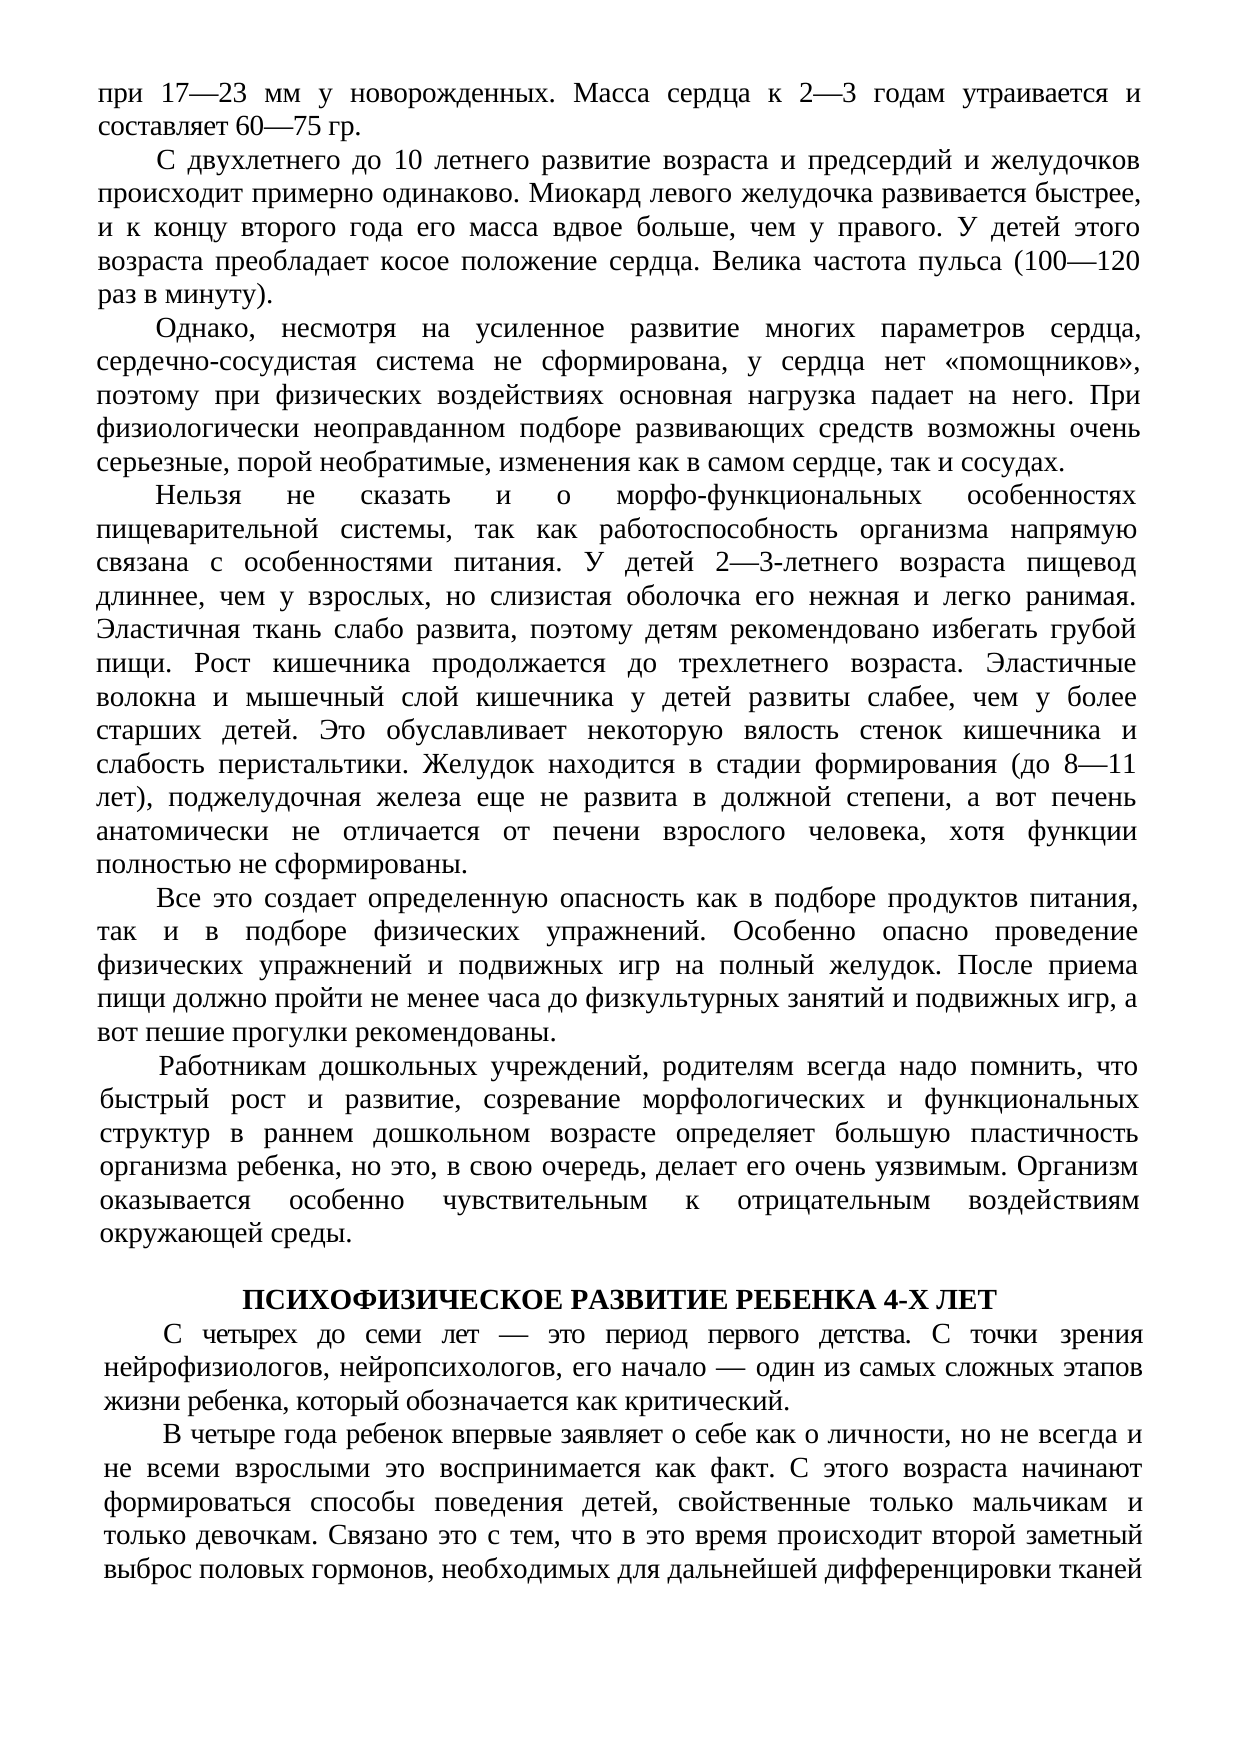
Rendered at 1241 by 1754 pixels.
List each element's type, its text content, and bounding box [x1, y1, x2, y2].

text С четырех до семи лет — это период первого детства. С точки зрения нейрофизиологов, нейропсихологов, его начало — один из самых сложных этапов жизни ребенка, который обозначается как критический. [104, 1316, 1143, 1417]
text Нельзя не сказать и о морфо-функциональных особенностях пищеварительной системы, так как работоспособность организма напрямую связана с особенностями питания. У детей 2—3-летнего возраста пищевод длиннее, чем у взрослых, но слизистая оболочка его нежная и легко ранимая. Эластичная ткань слабо развита, поэтому детям рекомендовано избегать грубой пищи. Рост кишечника продолжается до трехлетнего возраста. Эластичные волокна и мышечный слой кишечника у детей развиты слабее, чем у более старших детей. Это обуславливает некоторую вялость стенок кишечника и слабость перистальтики. Желудок находится в стадии формирования (до 8—11 лет), поджелудочная железа еще не развита в должной степени, а вот печень анатомически не отличается от печени взрослого человека, хотя функции полностью не сформированы. [96, 477, 1137, 880]
text Работникам дошкольных учреждений, родителям всегда надо помнить, что быстрый рост и развитие, созревание морфологических и функциональных структур в раннем дошкольном возрасте определяет большую пластичность организма ребенка, но это, в свою очередь, делает его очень уязвимым. Организм оказывается особенно чувствительным к отрицательным воздействиям окружающей среды. [99, 1048, 1139, 1249]
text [103, 1417, 1143, 1584]
text Все это создает определенную опасность как в подборе продуктов питания, так и в подборе физических упражнений. Особенно опасно проведение физических упражнений и подвижных игр на полный желудок. После приема пищи должно пройти не менее часа до физкультурных занятий и подвижных игр, а вот пешие прогулки рекомендованы. [97, 880, 1138, 1048]
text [98, 75, 1141, 142]
text Однако, несмотря на усиленное развитие многих параметров сердца, сердечно-сосудистая система не сформирована, у сердца нет «помощников», поэтому при физических воздействиях основная нагрузка падает на него. При физиологически неоправданном подборе развивающих средств возможны очень серьезные, порой необратимые, изменения как в самом сердце, так и сосудах. [96, 310, 1141, 477]
text С двухлетнего до 10 летнего развитие возраста и предсердий и желудочков происходит примерно одинаково. Миокард левого желудочка развивается быстрее, и к концу второго года его масса вдвое больше, чем у правого. У детей этого возраста преобладает косое положение сердца. Велика частота пульса (100—120 раз в минуту). [97, 142, 1141, 310]
text ПСИХОФИЗИЧЕСКОЕ РАЗВИТИЕ РЕБЕНКА 4-Х ЛЕТ [96, 1282, 1144, 1316]
